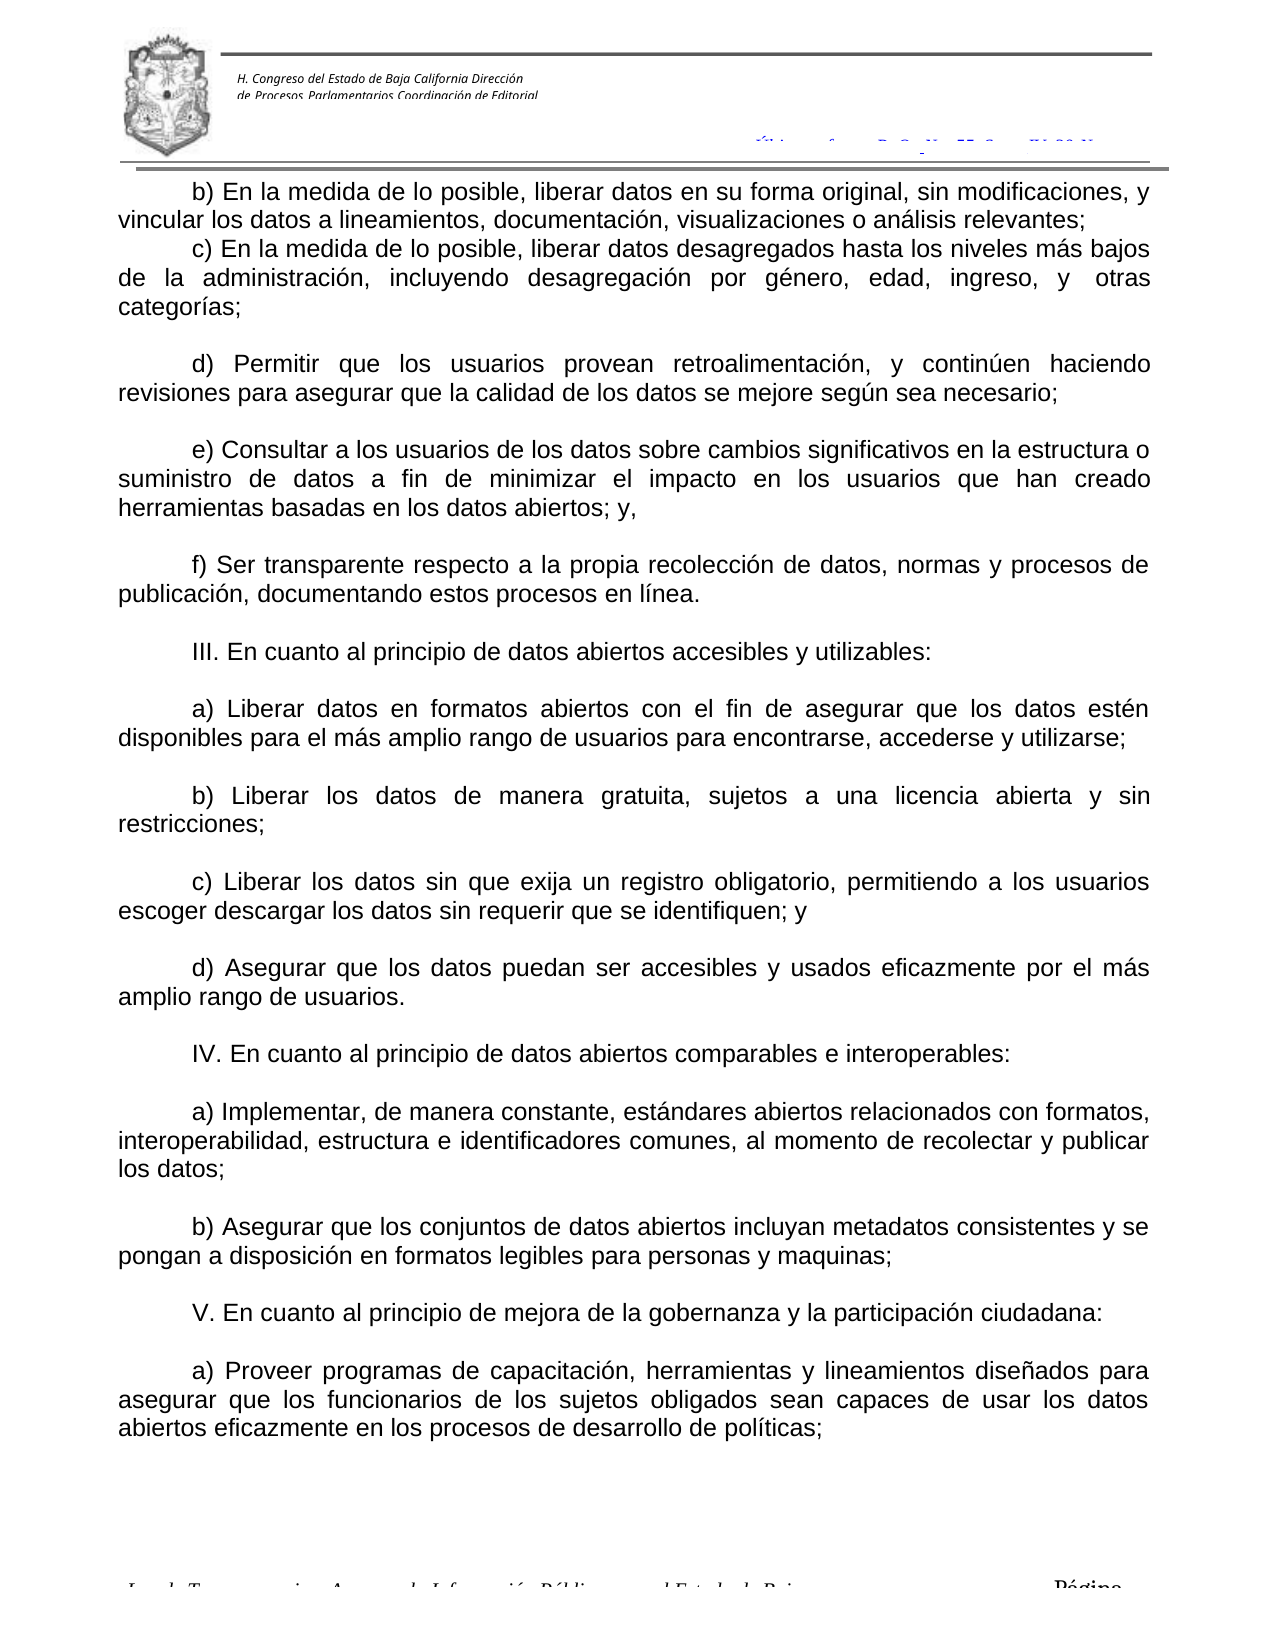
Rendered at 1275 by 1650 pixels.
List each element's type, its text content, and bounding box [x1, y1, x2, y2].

list Permitir que los usuarios provean retroalimentación, y continúen haciendo revisiones para asegurar que la calidad de los datos se mejore según sea necesario; [118, 349, 1151, 407]
list En cuanto al principio de datos abiertos comparables e interoperables: [192, 1039, 1164, 1068]
list En la medida de lo posible, liberar datos desagregados hasta los niveles más bajos de la administración, incluyendo desagregación por género, edad, ingreso, y otras categorías; [118, 234, 1151, 320]
list Implementar, de manera constante, estándares abiertos relacionados con formatos, interoperabilidad, estructura e identificadores comunes, al momento de recolectar y publicar los datos; [118, 1097, 1151, 1183]
list En la medida de lo posible, liberar datos en su forma original, sin modificaciones, y vincular los datos a lineamientos, documentación, visualizaciones o análisis relevantes; [118, 177, 1151, 234]
list Consultar a los usuarios de los datos sobre cambios significativos en la estructura o suministro de datos a fin de minimizar el impacto en los usuarios que han creado herramientas basadas en los datos abiertos; y, [118, 436, 1151, 522]
list En cuanto al principio de datos abiertos accesibles y utilizables: [192, 637, 1164, 666]
list Asegurar que los datos puedan ser accesibles y usados eficazmente por el más amplio rango de usuarios. [118, 953, 1152, 1011]
list Liberar los datos sin que exija un registro obligatorio, permitiendo a los usuarios escoger descargar los datos sin requerir que se identifiquen; y [118, 867, 1151, 924]
picture [123, 27, 213, 159]
list Liberar datos en formatos abiertos con el fin de asegurar que los datos estén disponibles para el más amplio rango de usuarios para encontrarse, accederse y utilizarse; [118, 694, 1151, 752]
list Liberar los datos de manera gratuita, sujetos a una licencia abierta y sin restricciones; [118, 781, 1151, 838]
list Proveer programas de capacitación, herramientas y lineamientos diseñados para asegurar que los funcionarios de los sujetos obligados sean capaces de usar los datos abiertos eficazmente en los procesos de desarrollo de políticas; [118, 1356, 1151, 1442]
list Ser transparente respecto a la propia recolección de datos, normas y procesos de publicación, documentando estos procesos en línea. [118, 551, 1151, 608]
list Asegurar que los conjuntos de datos abiertos incluyan metadatos consistentes y se pongan a disposición en formatos legibles para personas y maquinas; [118, 1212, 1151, 1269]
list En cuanto al principio de mejora de la gobernanza y la participación ciudadana: [192, 1298, 1164, 1327]
